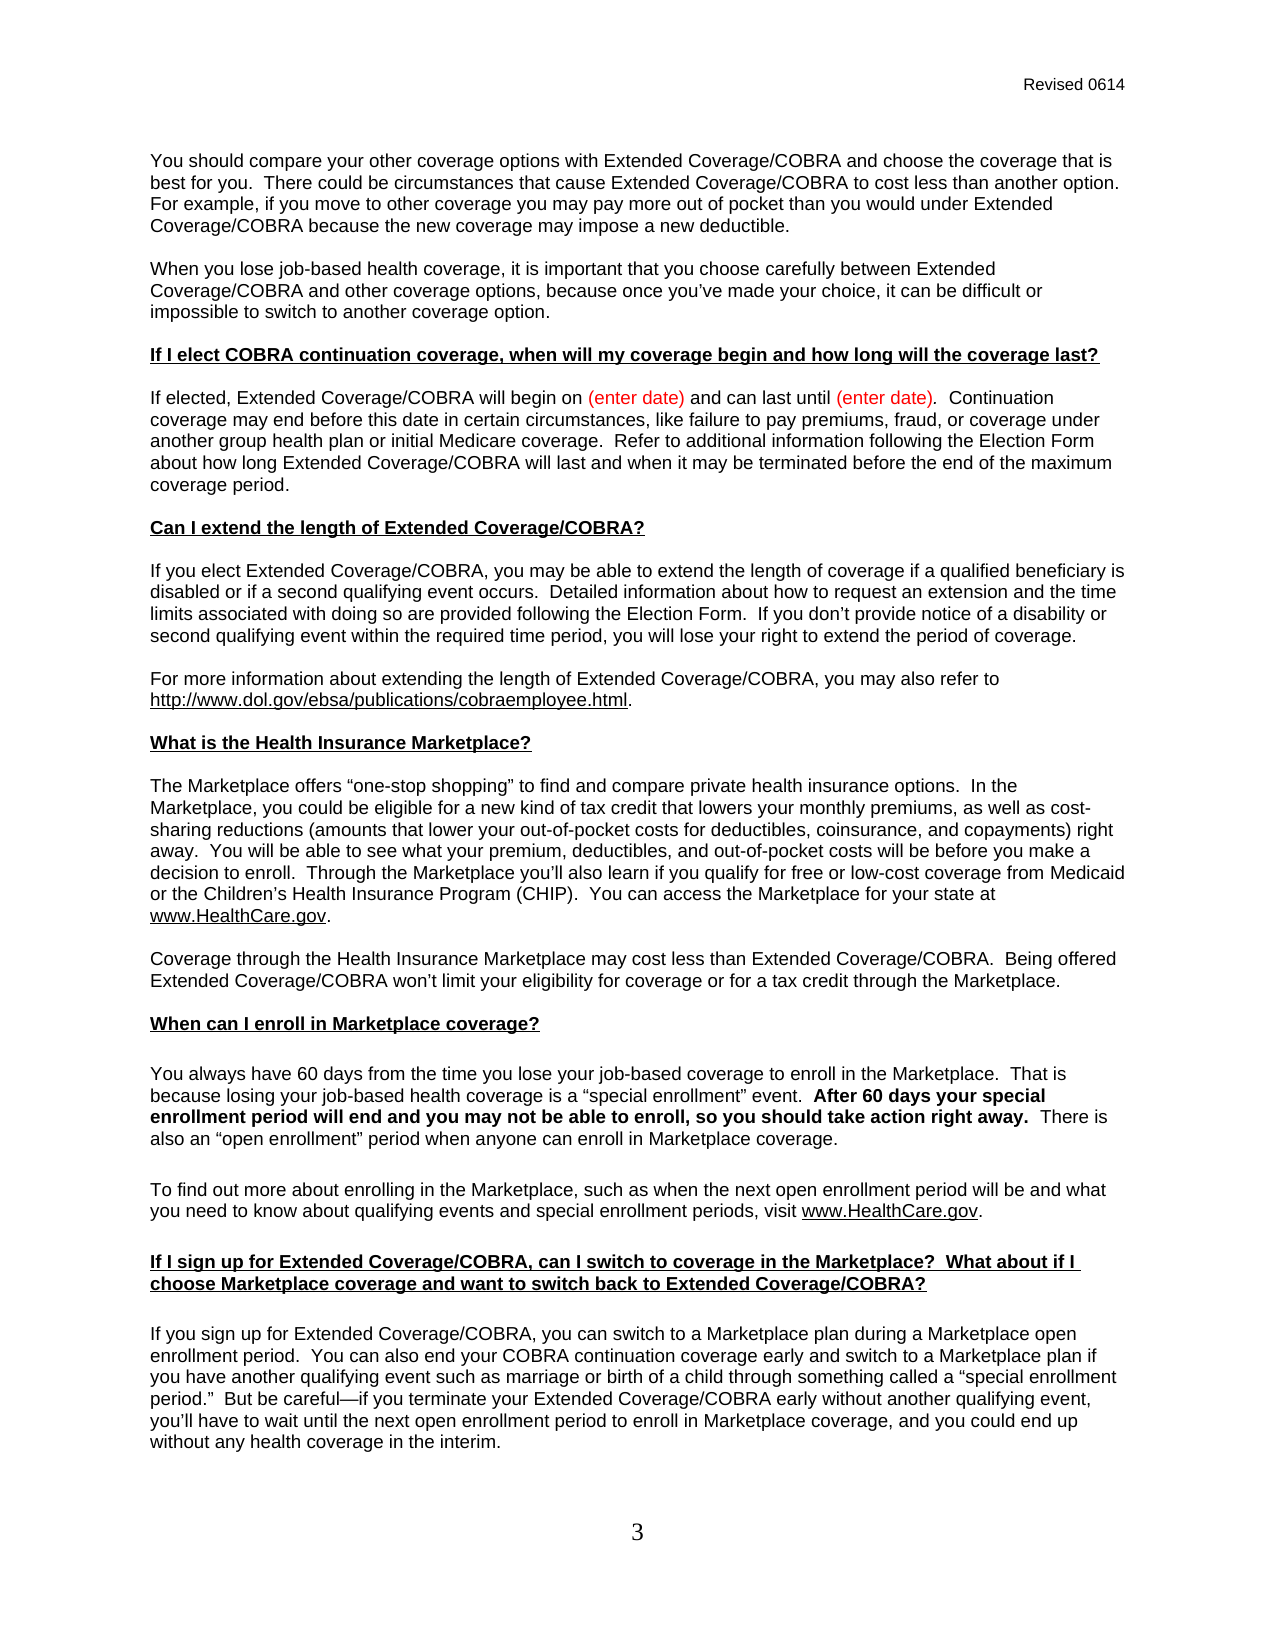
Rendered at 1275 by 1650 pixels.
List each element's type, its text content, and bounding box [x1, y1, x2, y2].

text If I elect COBRA continuation coverage, when will my coverage begin and how long will the coverage last? [150, 344, 1125, 366]
text If you sign up for Extended Coverage/COBRA, you can switch to a Marketplace plan during a Marketplace open enrollment period. You can also end your COBRA continuation coverage early and switch to a Marketplace plan if you have another qualifying event such as marriage or birth of a child through something called a “special enrollment period.” But be careful—if you terminate your Extended Coverage/COBRA early without another qualifying event, you’ll have to wait until the next open enrollment period to enroll in Marketplace coverage, and you could end up without any health coverage in the interim. [150, 1323, 1125, 1453]
subtitle Can I extend the length of Extended Coverage/COBRA? [150, 517, 1125, 538]
text You always have 60 days from the time you lose your job-based coverage to enroll in the Marketplace. That is because losing your job-based health coverage is a “special enrollment” event. After 60 days your special enrollment period will end and you may not be able to enroll, so you should take action right away. There is also an “open enrollment” period when anyone can enroll in Marketplace coverage. [150, 1063, 1125, 1149]
text For more information about extending the length of Extended Coverage/COBRA, you may also refer to http://www.dol.gov/ebsa/publications/cobraemployee.html. [150, 667, 1125, 711]
text If you elect Extended Coverage/COBRA, you may be able to extend the length of coverage if a qualified beneficiary is disabled or if a second qualifying event occurs. Detailed information about how to request an extension and the time limits associated with doing so are provided following the Election Form. If you don’t provide notice of a disability or second qualifying event within the required time period, you will lose your right to extend the period of coverage. [150, 560, 1125, 646]
text When can I enroll in Marketplace coverage? [150, 1012, 1125, 1034]
text What is the Health Insurance Marketplace? [150, 732, 1125, 754]
text The Marketplace offers “one-stop shopping” to find and compare private health insurance options. In the Marketplace, you could be eligible for a new kind of tax credit that lowers your monthly premiums, as well as cost-sharing reductions (amounts that lower your out-of-pocket costs for deductibles, coinsurance, and copayments) right away. You will be able to see what your premium, deductibles, and out-of-pocket costs will be before you make a decision to enroll. Through the Marketplace you’ll also learn if you qualify for free or low-cost coverage from Medicaid or the Children’s Health Insurance Program (CHIP). You can access the Marketplace for your state at www.HealthCare.gov. [150, 775, 1125, 926]
text If elected, Extended Coverage/COBRA will begin on (enter date) and can last until (enter date). Continuation coverage may end before this date in certain circumstances, like failure to pay premiums, fraud, or coverage under another group health plan or initial Medicare coverage. Refer to additional information following the Election Form about how long Extended Coverage/COBRA will last and when it may be terminated before the end of the maximum coverage period. [150, 387, 1125, 495]
text If I sign up for Extended Coverage/COBRA, can I switch to coverage in the Marketplace? What about if I choose Marketplace coverage and want to switch back to Extended Coverage/COBRA? [150, 1251, 1125, 1294]
text When you lose job-based health coverage, it is important that you choose carefully between Extended Coverage/COBRA and other coverage options, because once you’ve made your choice, it can be difficult or impossible to switch to another coverage option. [150, 258, 1125, 322]
text To find out more about enrolling in the Marketplace, such as when the next open enrollment period will be and what you need to know about qualifying events and special enrollment periods, visit www.HealthCare.gov. [150, 1179, 1125, 1222]
text You should compare your other coverage options with Extended Coverage/COBRA and choose the coverage that is best for you. There could be circumstances that cause Extended Coverage/COBRA to cost less than another option. For example, if you move to other coverage you may pay more out of pocket than you would under Extended Coverage/COBRA because the new coverage may impose a new deductible. [150, 150, 1125, 236]
text Coverage through the Health Insurance Marketplace may cost less than Extended Coverage/COBRA. Being offered Extended Coverage/COBRA won’t limit your eligibility for coverage or for a tax credit through the Marketplace. [150, 948, 1125, 991]
